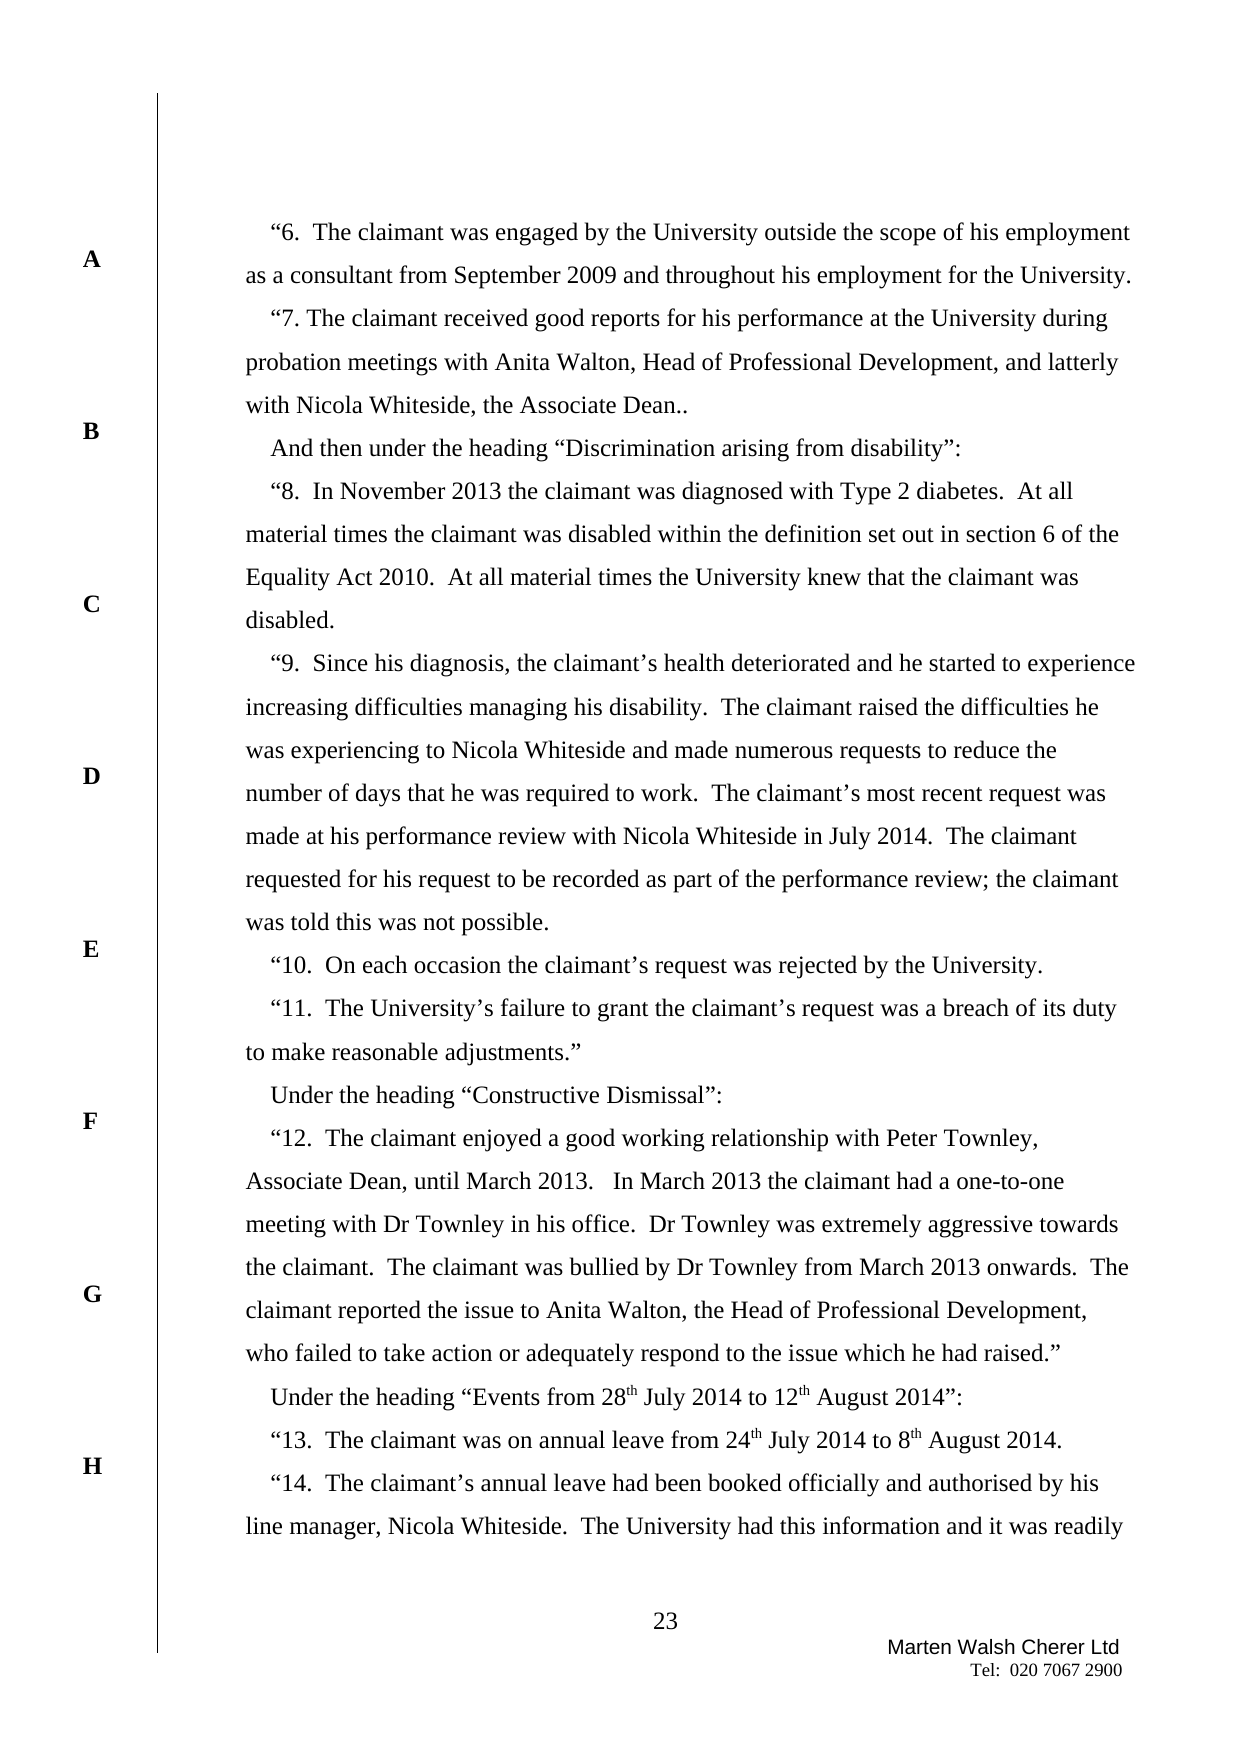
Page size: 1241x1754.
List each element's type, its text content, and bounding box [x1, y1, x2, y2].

text “10. On each occasion the claimant’s request was rejected by the University. [195, 950, 1137, 979]
text Under the heading “Events from 28th July 2014 to 12th August 2014”: [195, 1382, 1137, 1410]
text “13. The claimant was on annual leave from 24th July 2014 to 8th August 2014. [195, 1425, 1137, 1453]
text “12. The claimant enjoyed a good working relationship with Peter Townley, Associate Dean, until March 2013. In March 2013 the claimant had a one-to-one meeting with Dr Townley in his office. Dr Townley was extremely aggressive towards the claimant. The claimant was bullied by Dr Townley from March 2013 onwards. The claimant reported the issue to Anita Walton, the Head of Professional Development, who failed to take action or adequately respond to the issue which he had raised.” [195, 1123, 1137, 1367]
text “8. In November 2013 the claimant was diagnosed with Type 2 diabetes. At all material times the claimant was disabled within the definition set out in section 6 of the Equality Act 2010. At all material times the University knew that the claimant was disabled. [195, 476, 1137, 634]
text Under the heading “Constructive Dismissal”: [195, 1080, 1137, 1108]
text And then under the heading “Discrimination arising from disability”: [195, 433, 1137, 462]
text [195, 1468, 1137, 1540]
text “6. The claimant was engaged by the University outside the scope of his employment as a consultant from September 2009 and throughout his employment for the University. [195, 217, 1137, 289]
text “11. The University’s failure to grant the claimant’s request was a breach of its duty to make reasonable adjustments.” [195, 993, 1137, 1065]
text “7. The claimant received good reports for his performance at the University during probation meetings with Anita Walton, Head of Professional Development, and latterly with Nicola Whiteside, the Associate Dean.. [195, 303, 1137, 418]
text “9. Since his diagnosis, the claimant’s health deteriorated and he started to experience increasing difficulties managing his disability. The claimant raised the difficulties he was experiencing to Nicola Whiteside and made numerous requests to reduce the number of days that he was required to work. The claimant’s most recent request was made at his performance review with Nicola Whiteside in July 2014. The claimant requested for his request to be recorded as part of the performance review; the claimant was told this was not possible. [195, 648, 1137, 936]
